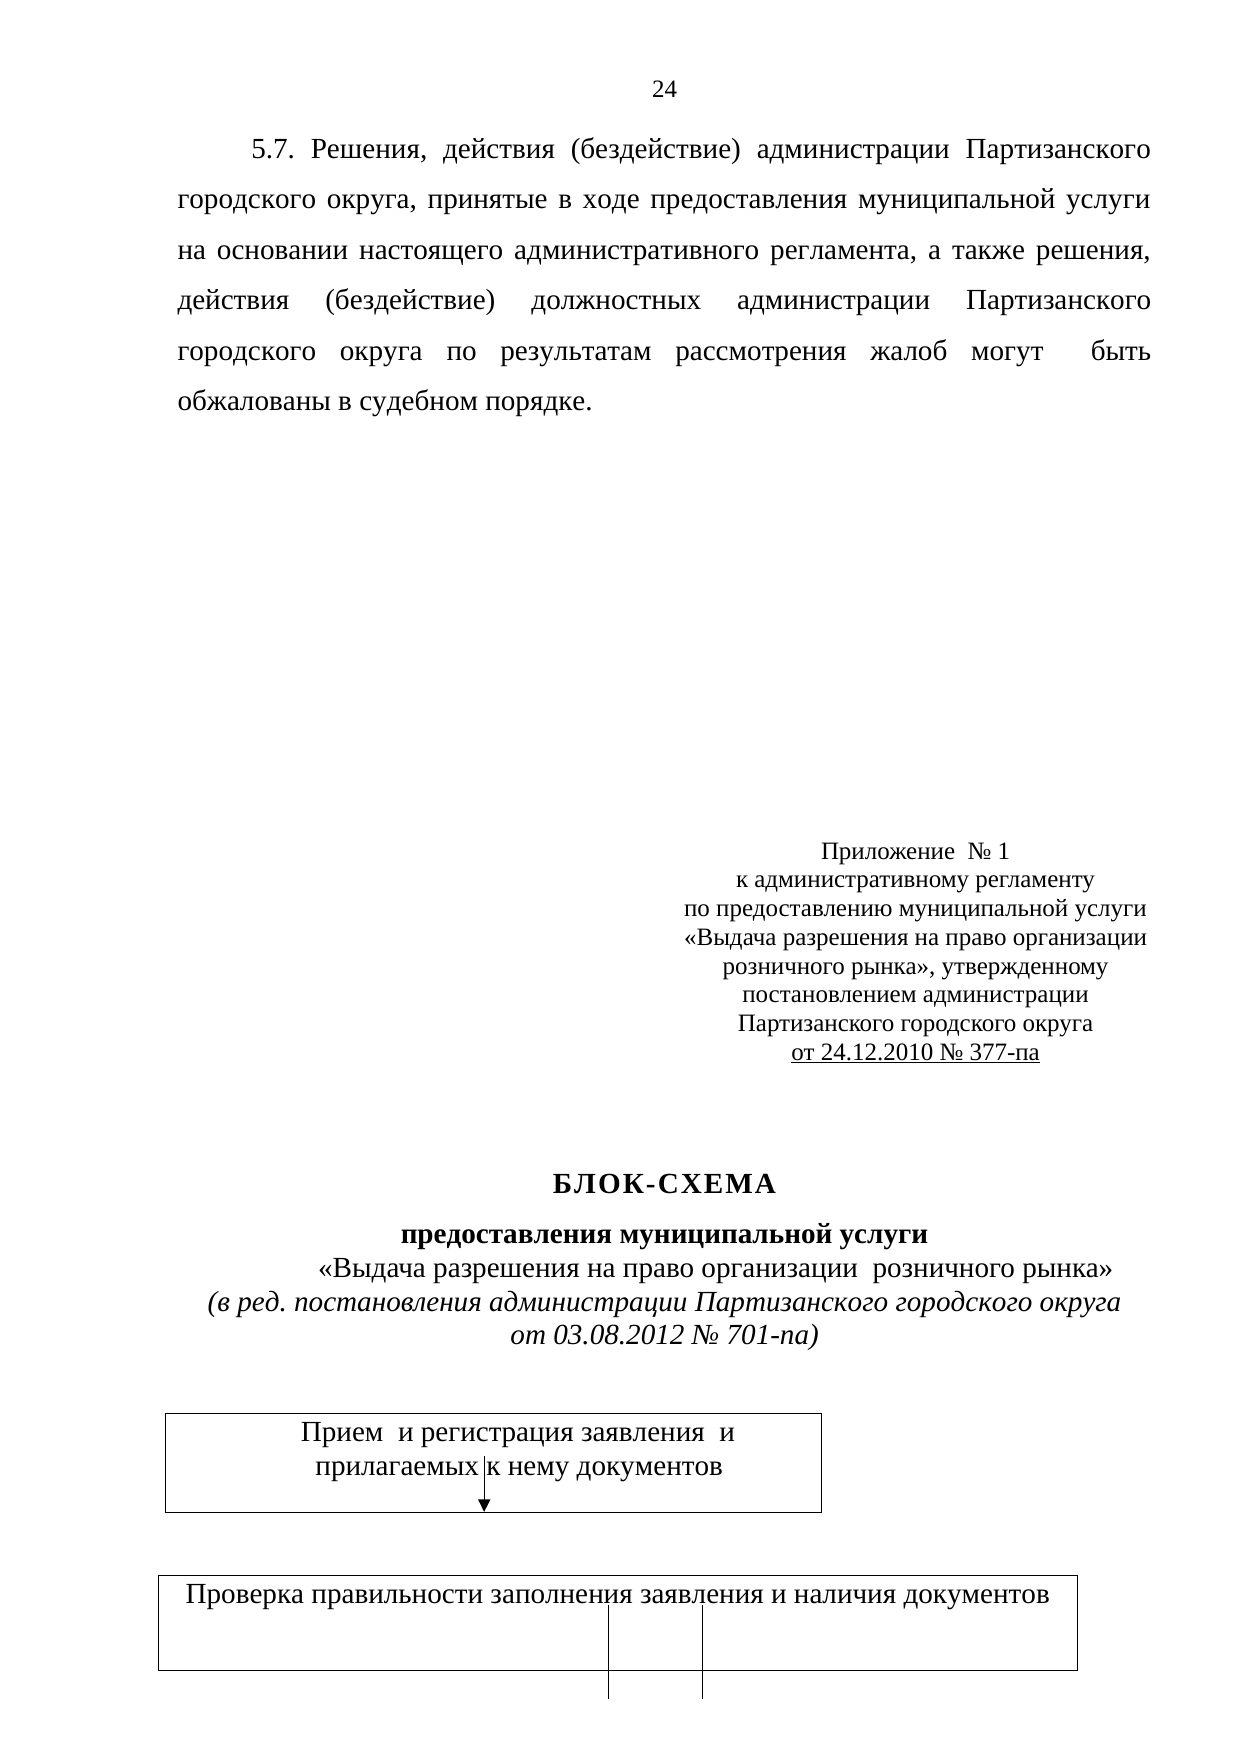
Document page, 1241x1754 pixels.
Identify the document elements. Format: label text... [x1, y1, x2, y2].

text предоставления муниципальной услуги [177, 1217, 1152, 1250]
text 5.7. Решения, действия (бездействие) администрации Партизанского городского округа, принятые в ходе предоставления муниципальной услуги на основании настоящего административного регламента, а также решения, действия (бездействие) должностных администрации Партизанского городского округа по результатам рассмотрения жалоб могут быть обжалованы в судебном порядке. [177, 131, 1152, 416]
table_header Проверка правильности заполнения заявления и наличия документов [159, 1576, 1077, 1670]
subtitle от 24.12.2010 № 377-па [679, 1037, 1152, 1066]
subtitle к административному регламенту [679, 864, 1152, 893]
subtitle «Выдача разрешения на право организации розничного рынка» [252, 1250, 1152, 1284]
text Блок-схема [177, 1166, 1152, 1200]
subtitle по предоставлению муниципальной услуги «Выдача разрешения на право организации розничного рынка», утвержденному постановлением администрации Партизанского городского округа [679, 893, 1152, 1037]
table_header Прием и регистрация заявления и прилагаемых к нему документов [166, 1414, 821, 1512]
subtitle Приложение № 1 [679, 836, 1152, 864]
text (в ред. постановления администрации Партизанского городского округа от 03.08.2012 № 701-па) [177, 1284, 1152, 1351]
